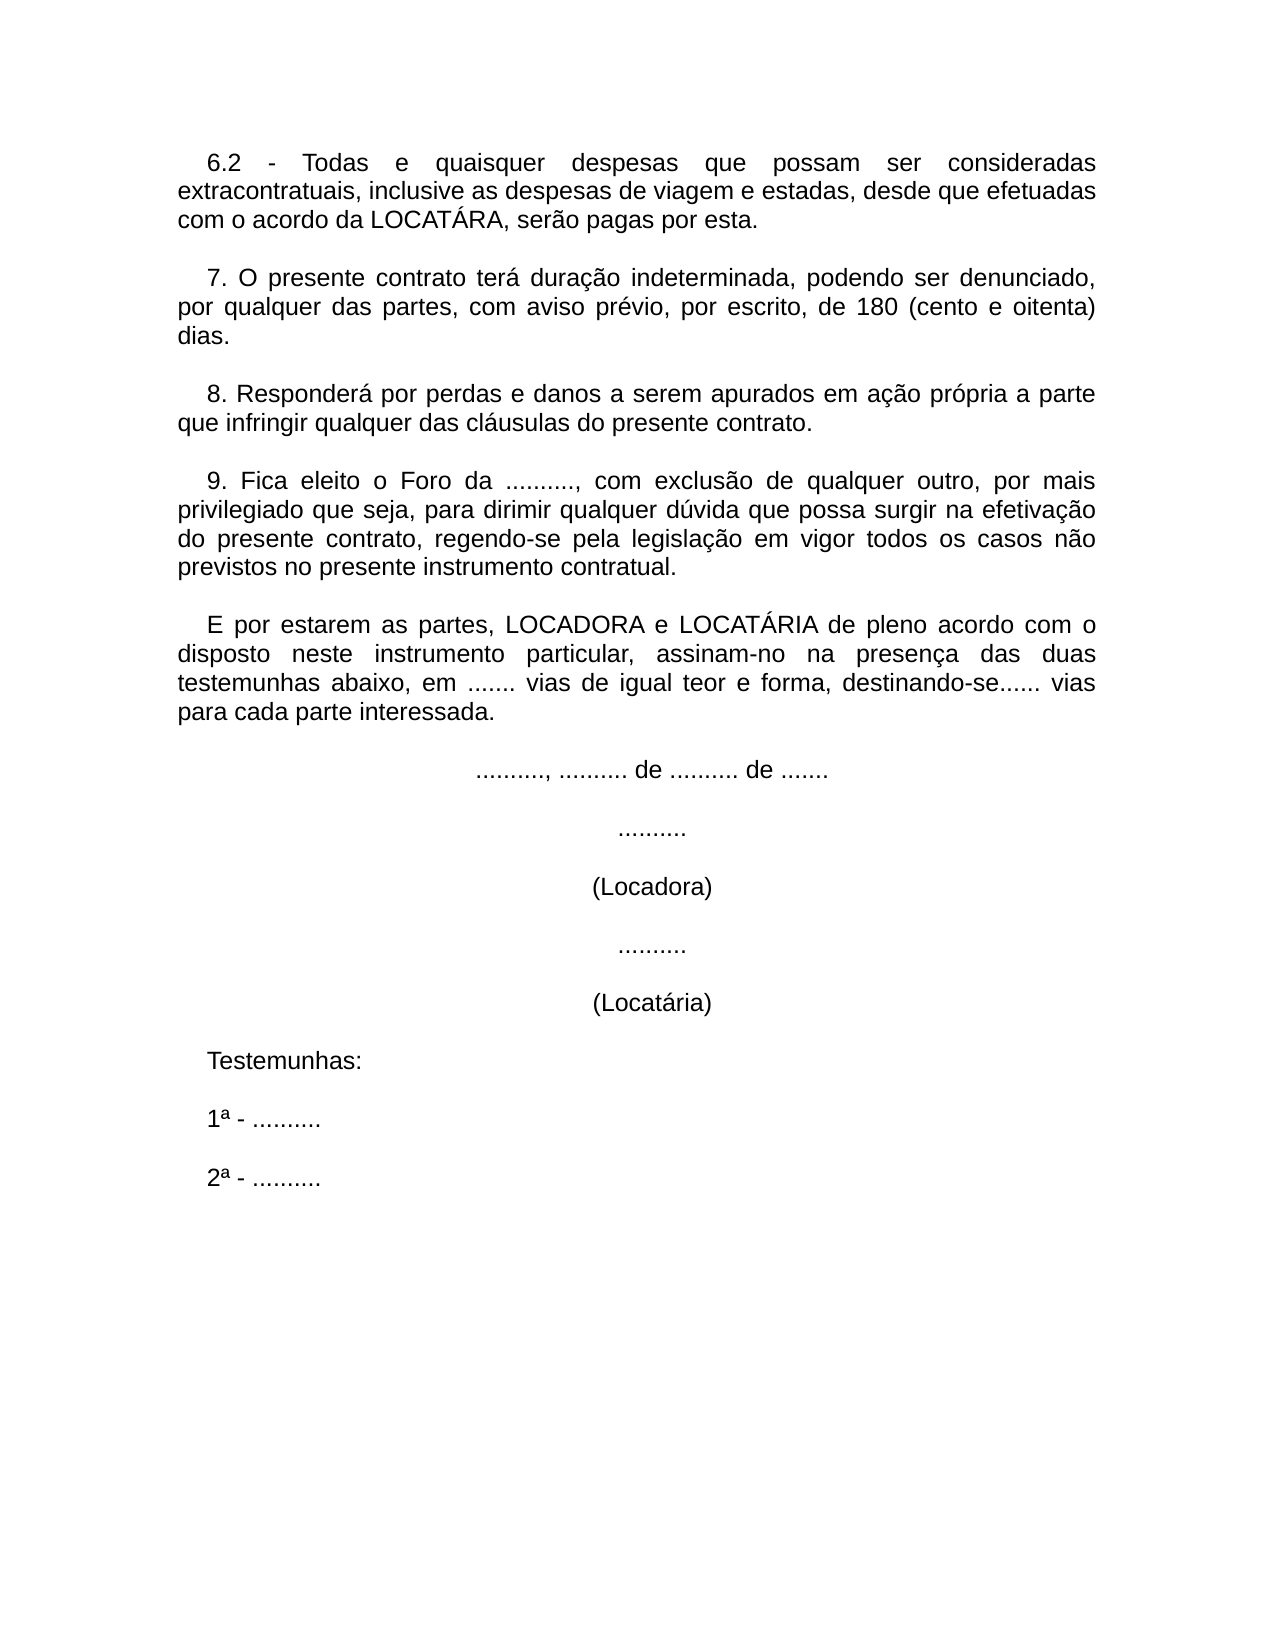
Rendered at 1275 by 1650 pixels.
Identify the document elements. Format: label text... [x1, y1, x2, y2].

text 6.2 - Todas e quaisquer despesas que possam ser consideradas extracontratuais, inclusive as despesas de viagem e estadas, desde que efetuadas com o acordo da LOCATÁRA, serão pagas por esta. [177, 148, 1098, 234]
text Testemunhas: [177, 1046, 1098, 1075]
text .......... [177, 813, 1098, 842]
text 7. O presente contrato terá duração indeterminada, podendo ser denunciado, por qualquer das partes, com aviso prévio, por escrito, de 180 (cento e oitenta) dias. [177, 263, 1098, 349]
text (Locadora) [177, 871, 1098, 900]
text 1ª - .......... [177, 1104, 1098, 1133]
text (Locatária) [177, 988, 1098, 1017]
text .........., .......... de .......... de ....... [177, 755, 1098, 784]
text .......... [177, 930, 1098, 958]
text 2ª - .......... [177, 1163, 1098, 1191]
text E por estarem as partes, LOCADORA e LOCATÁRIA de pleno acordo com o disposto neste instrumento particular, assinam-no na presença das duas testemunhas abaixo, em ....... vias de igual teor e forma, destinando-se...... vias para cada parte interessada. [177, 611, 1098, 726]
text 9. Fica eleito o Foro da .........., com exclusão de qualquer outro, por mais privilegiado que seja, para dirimir qualquer dúvida que possa surgir na efetivação do presente contrato, regendo-se pela legislação em vigor todos os casos não previstos no presente instrumento contratual. [177, 466, 1098, 581]
text 8. Responderá por perdas e danos a serem apurados em ação própria a parte que infringir qualquer das cláusulas do presente contrato. [177, 379, 1098, 437]
